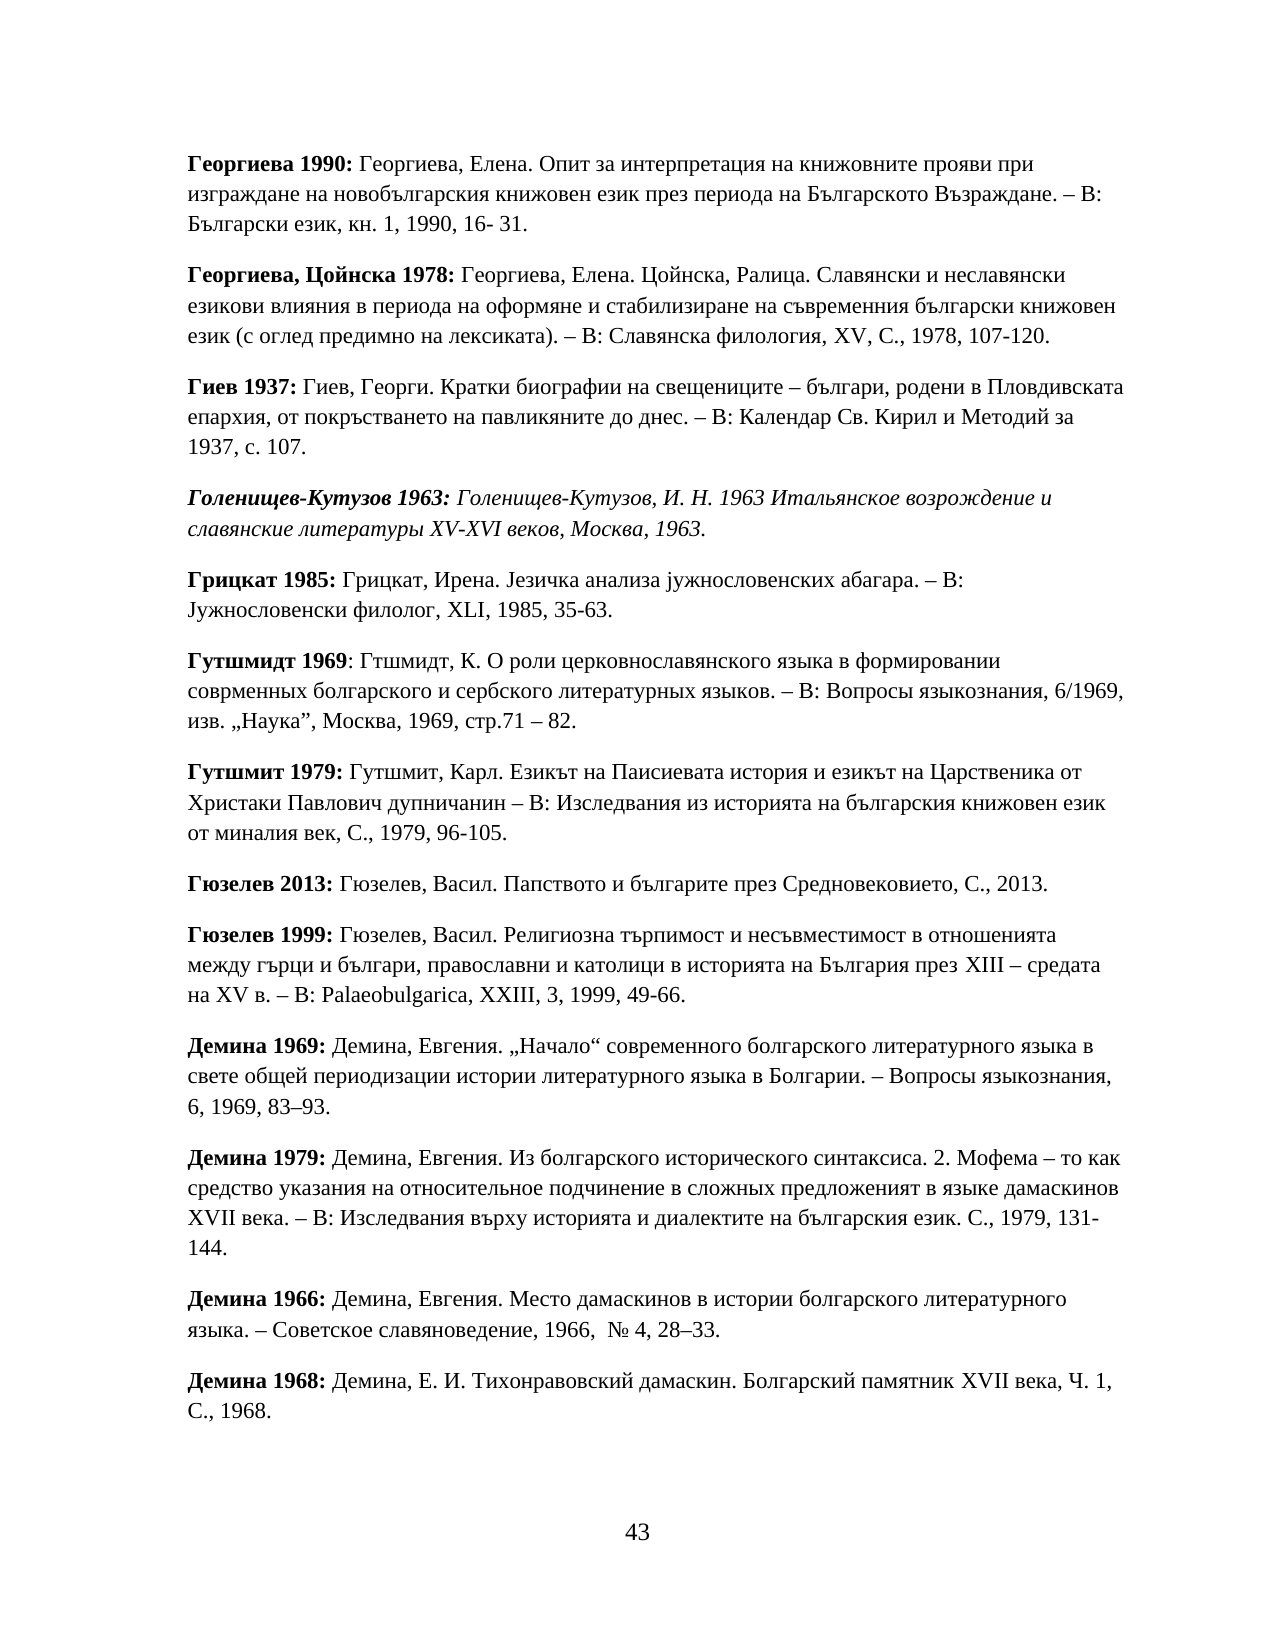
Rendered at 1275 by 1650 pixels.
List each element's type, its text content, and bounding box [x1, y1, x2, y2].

text Гутшмит 1979: Гутшмит, Карл. Езикът на Паисиевата история и езикът на Царственика от Христаки Павлович дупничанин – В: Изследвания из историята на българския книжовен език от миналия век, С., 1979, 96-105. [187, 758, 1125, 845]
text Гиев 1937: Гиев, Георги. Кратки биографии на свещениците – българи, родени в Пловдивската епархия, от покръстването на павликяните до днес. – В: Календар Св. Кирил и Методий за 1937, с. 107. [187, 373, 1125, 460]
text Демина 1968: Демина, Е. И. Тихонравовский дамаскин. Болгарский памятник XVII века, Ч. 1, С., 1968. [187, 1367, 1125, 1423]
text Демина 1966: Демина, Евгения. Место дамаскинов в истории болгарского литературного языка. – Советское славяноведение, 1966, № 4, 28–33. [187, 1285, 1125, 1342]
text Грицкат 1985: Грицкат, Ирена. Jeзичка анализа jужнословенских абагара. – В: Jужнословенски филолог, XLI, 1985, 35-63. [187, 566, 1125, 622]
text Гюзелев 2013: Гюзелев, Васил. Папството и българите през Средновековието, С., 2013. [187, 870, 1125, 896]
text Демина 1969: Демина, Евгения. „Начало“ современного болгарского литературного языка в свете общей периодизации истории литературного языка в Болгарии. – Вопросы языкознания, 6, 1969, 83–93. [187, 1032, 1125, 1119]
text Гутшмидт 1969: Гтшмидт, К. О роли церковнославянского языка в формировании соврменных болгарского и сербского литературных языков. – В: Вопросы языкознания, 6/1969, изв. „Наука”, Москва, 1969, стр.71 – 82. [187, 647, 1125, 734]
text Георгиева 1990: Георгиева, Елена. Опит за интерпретация на книжовните прояви при изграждане на новобългарския книжовен език през периода на Българското Възраждане. – В: Български език, кн. 1, 1990, 16- 31. [187, 150, 1125, 237]
text Георгиева, Цойнска 1978: Георгиева, Елена. Цойнска, Ралица. Славянски и неславянски езикови влияния в периода на оформяне и стабилизиране на съвременния български книжовен език (с оглед предимно на лексиката). – В: Славянска филология, XV, С., 1978, 107-120. [187, 261, 1125, 348]
text Гюзелев 1999: Гюзелев, Васил. Религиозна търпимост и несъвместимост в отношенията между гърци и българи, православни и католици в историята на България през XIII – средата на XV в. – В: Palaeobulgarica, XXIII, 3, 1999, 49-66. [187, 921, 1125, 1008]
text Голенищев-Кутузов 1963: Голенищев-Кутузов, И. Н. 1963 Итальянское возрождение и славянские литературы XV-XVI веков, Москва, 1963. [187, 484, 1125, 541]
text Демина 1979: Демина, Евгения. Из болгарского исторического синтаксиса. 2. Мофема – то как средство указания на относительное подчинение в сложных предложеният в языке дамаскинов XVII века. – В: Изследвания върху историята и диалектите на българския език. С., 1979, 131-144. [187, 1144, 1125, 1261]
